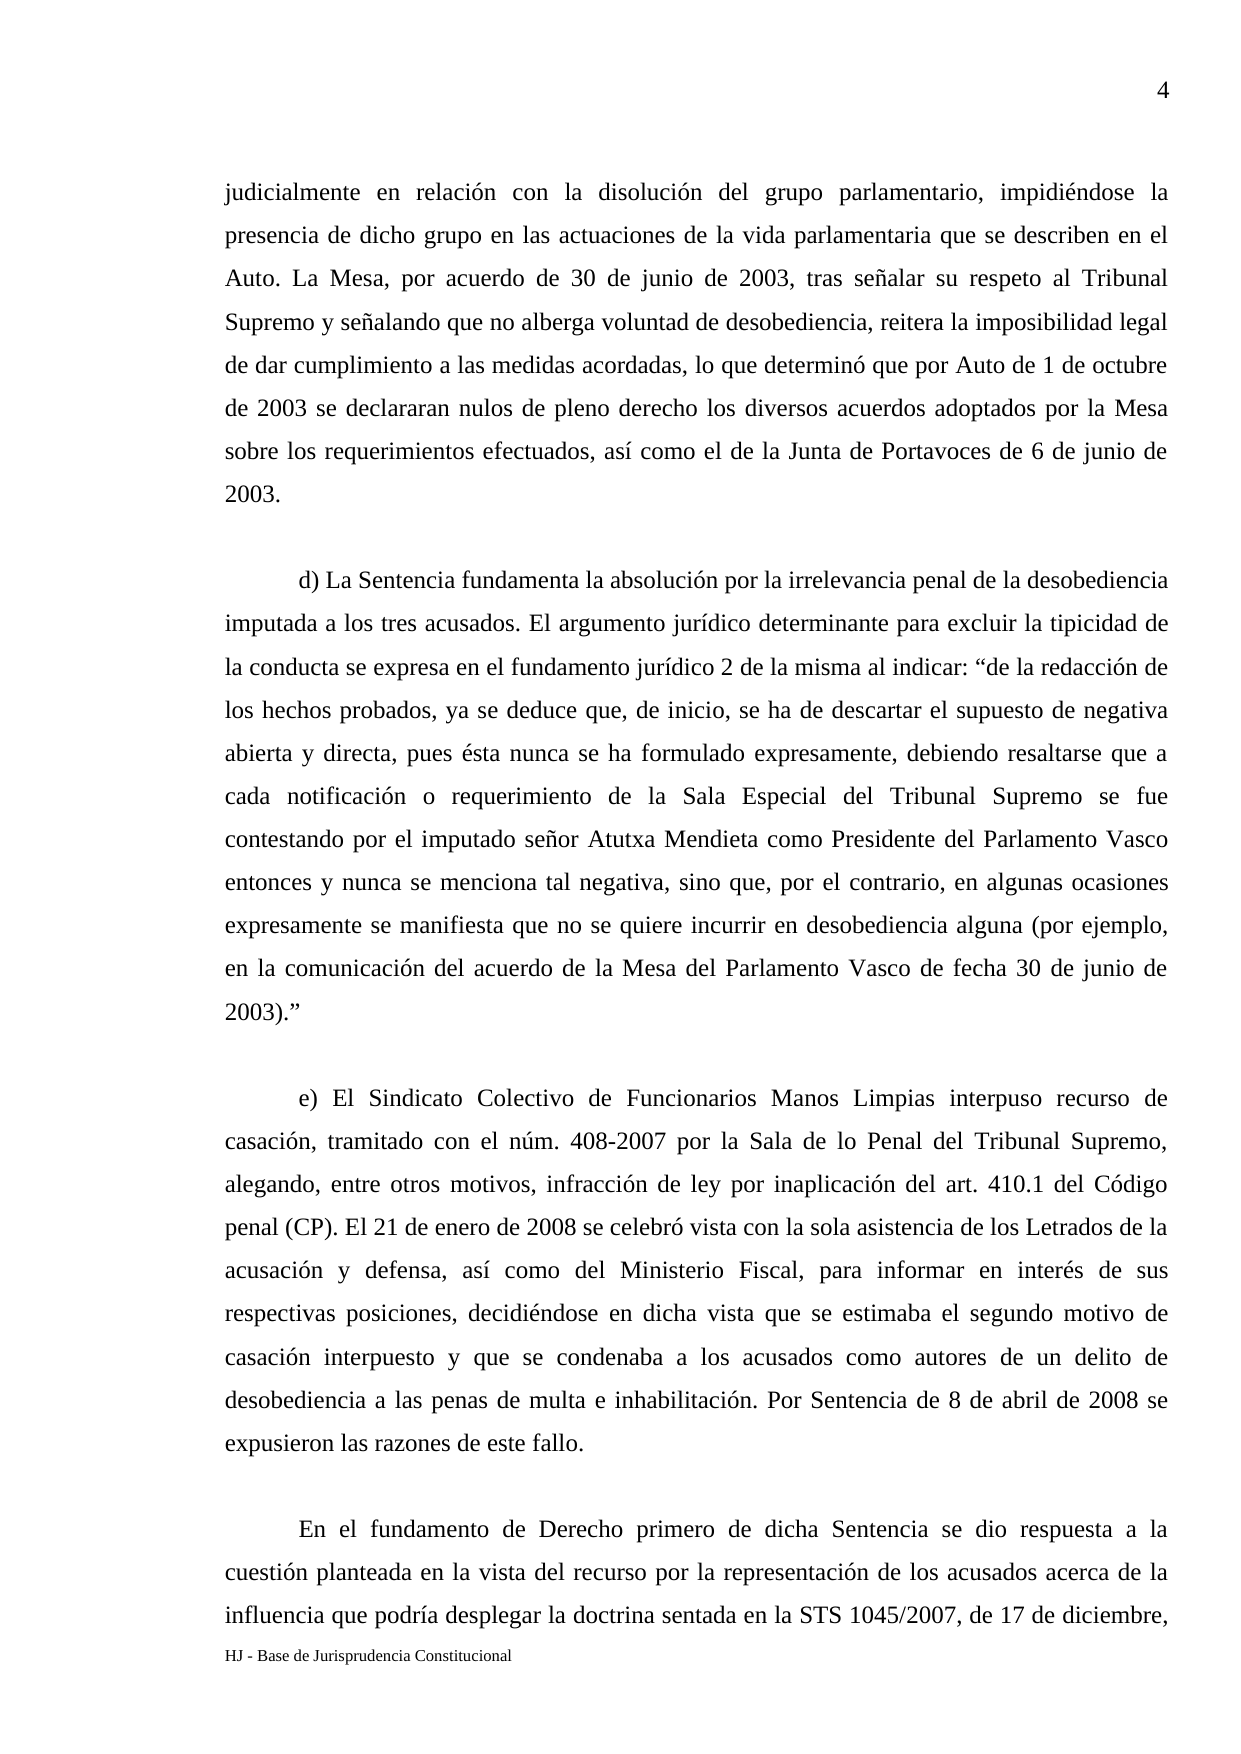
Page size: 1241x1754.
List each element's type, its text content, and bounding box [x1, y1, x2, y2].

text e) El Sindicato Colectivo de Funcionarios Manos Limpias interpuso recurso de casación, tramitado con el núm. 408-2007 por la Sala de lo Penal del Tribunal Supremo, alegando, entre otros motivos, infracción de ley por inaplicación del art. 410.1 del Código penal (CP). El 21 de enero de 2008 se celebró vista con la sola asistencia de los Letrados de la acusación y defensa, así como del Ministerio Fiscal, para informar en interés de sus respectivas posiciones, decidiéndose en dicha vista que se estimaba el segundo motivo de casación interpuesto y que se condenaba a los acusados como autores de un delito de desobediencia a las penas de multa e inhabilitación. Por Sentencia de 8 de abril de 2008 se expusieron las razones de este fallo. [224, 1083, 1169, 1457]
text d) La Sentencia fundamenta la absolución por la irrelevancia penal de la desobediencia imputada a los tres acusados. El argumento jurídico determinante para excluir la tipicidad de la conducta se expresa en el fundamento jurídico 2 de la misma al indicar: “de la redacción de los hechos probados, ya se deduce que, de inicio, se ha de descartar el supuesto de negativa abierta y directa, pues ésta nunca se ha formulado expresamente, debiendo resaltarse que a cada notificación o requerimiento de la Sala Especial del Tribunal Supremo se fue contestando por el imputado señor Atutxa Mendieta como Presidente del Parlamento Vasco entonces y nunca se menciona tal negativa, sino que, por el contrario, en algunas ocasiones expresamente se manifiesta que no se quiere incurrir en desobediencia alguna (por ejemplo, en la comunicación del acuerdo de la Mesa del Parlamento Vasco de fecha 30 de junio de 2003).” [224, 565, 1169, 1025]
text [224, 1514, 1169, 1629]
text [224, 177, 1169, 508]
